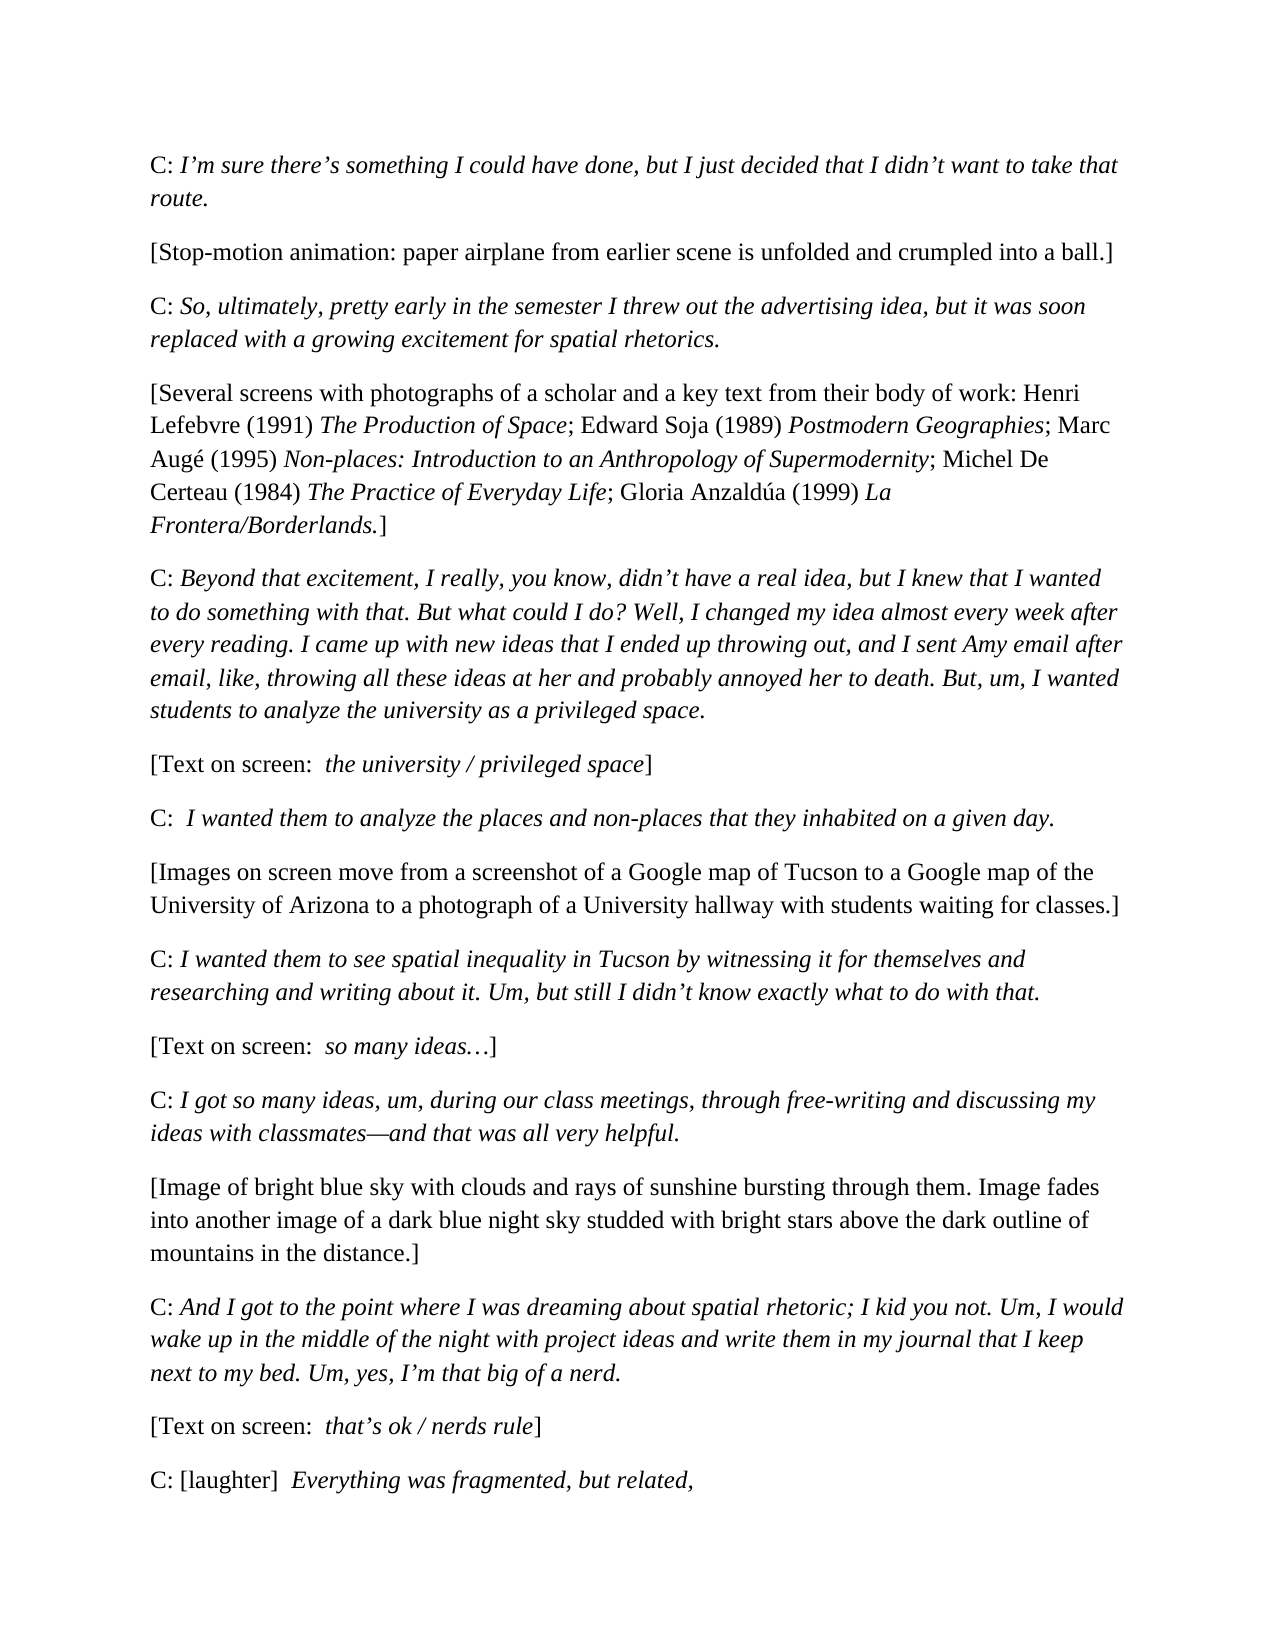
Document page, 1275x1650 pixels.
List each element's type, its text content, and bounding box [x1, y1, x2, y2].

text [Stop-motion animation: paper airplane from earlier scene is unfolded and crumpled into a ball.] [150, 237, 1125, 266]
text [Several screens with photographs of a scholar and a key text from their body of work: Henri Lefebvre (1991) The Production of Space; Edward Soja (1989) Postmodern Geographies; Marc Augé (1995) Non-places: Introduction to an Anthropology of Supermodernity; Michel De Certeau (1984) The Practice of Everyday Life; Gloria Anzaldúa (1999) La Frontera/Borderlands.] [150, 378, 1125, 538]
text C: I wanted them to see spatial inequality in Tucson by witnessing it for themselves and researching and writing about it. Um, but still I didn’t know exactly what to do with that. [150, 944, 1125, 1006]
text C: [laughter] Everything was fragmented, but related, [150, 1465, 1125, 1494]
text C: Beyond that excitement, I really, you know, didn’t have a real idea, but I knew that I wanted to do something with that. But what could I do? Well, I changed my idea almost every week after every reading. I came up with new ideas that I ended up throwing out, and I sent Amy email after email, like, throwing all these ideas at her and probably annoyed her to death. But, um, I wanted students to analyze the university as a privileged space. [150, 563, 1125, 724]
text [Image of bright blue sky with clouds and rays of sunshine bursting through them. Image fades into another image of a dark blue night sky studded with bright stars above the dark outline of mountains in the distance.] [150, 1172, 1125, 1266]
text C: I got so many ideas, um, during our class meetings, through free-writing and discussing my ideas with classmates—and that was all very helpful. [150, 1085, 1125, 1147]
text [Text on screen: that’s ok / nerds rule] [150, 1411, 1125, 1440]
text [Text on screen: the university / privileged space] [150, 749, 1125, 778]
text C: I’m sure there’s something I could have done, but I just decided that I didn’t want to take that route. [150, 150, 1125, 212]
text C: So, ultimately, pretty early in the semester I threw out the advertising idea, but it was soon replaced with a growing excitement for spatial rhetorics. [150, 291, 1125, 352]
text C: I wanted them to analyze the places and non-places that they inhabited on a given day. [150, 803, 1125, 832]
text [Text on screen: so many ideas…] [150, 1031, 1125, 1060]
text C: And I got to the point where I was dreaming about spatial rhetoric; I kid you not. Um, I would wake up in the middle of the night with project ideas and write them in my journal that I keep next to my bed. Um, yes, I’m that big of a nerd. [150, 1292, 1125, 1386]
text [Images on screen move from a screenshot of a Google map of Tucson to a Google map of the University of Arizona to a photograph of a University hallway with students waiting for classes.] [150, 857, 1125, 919]
